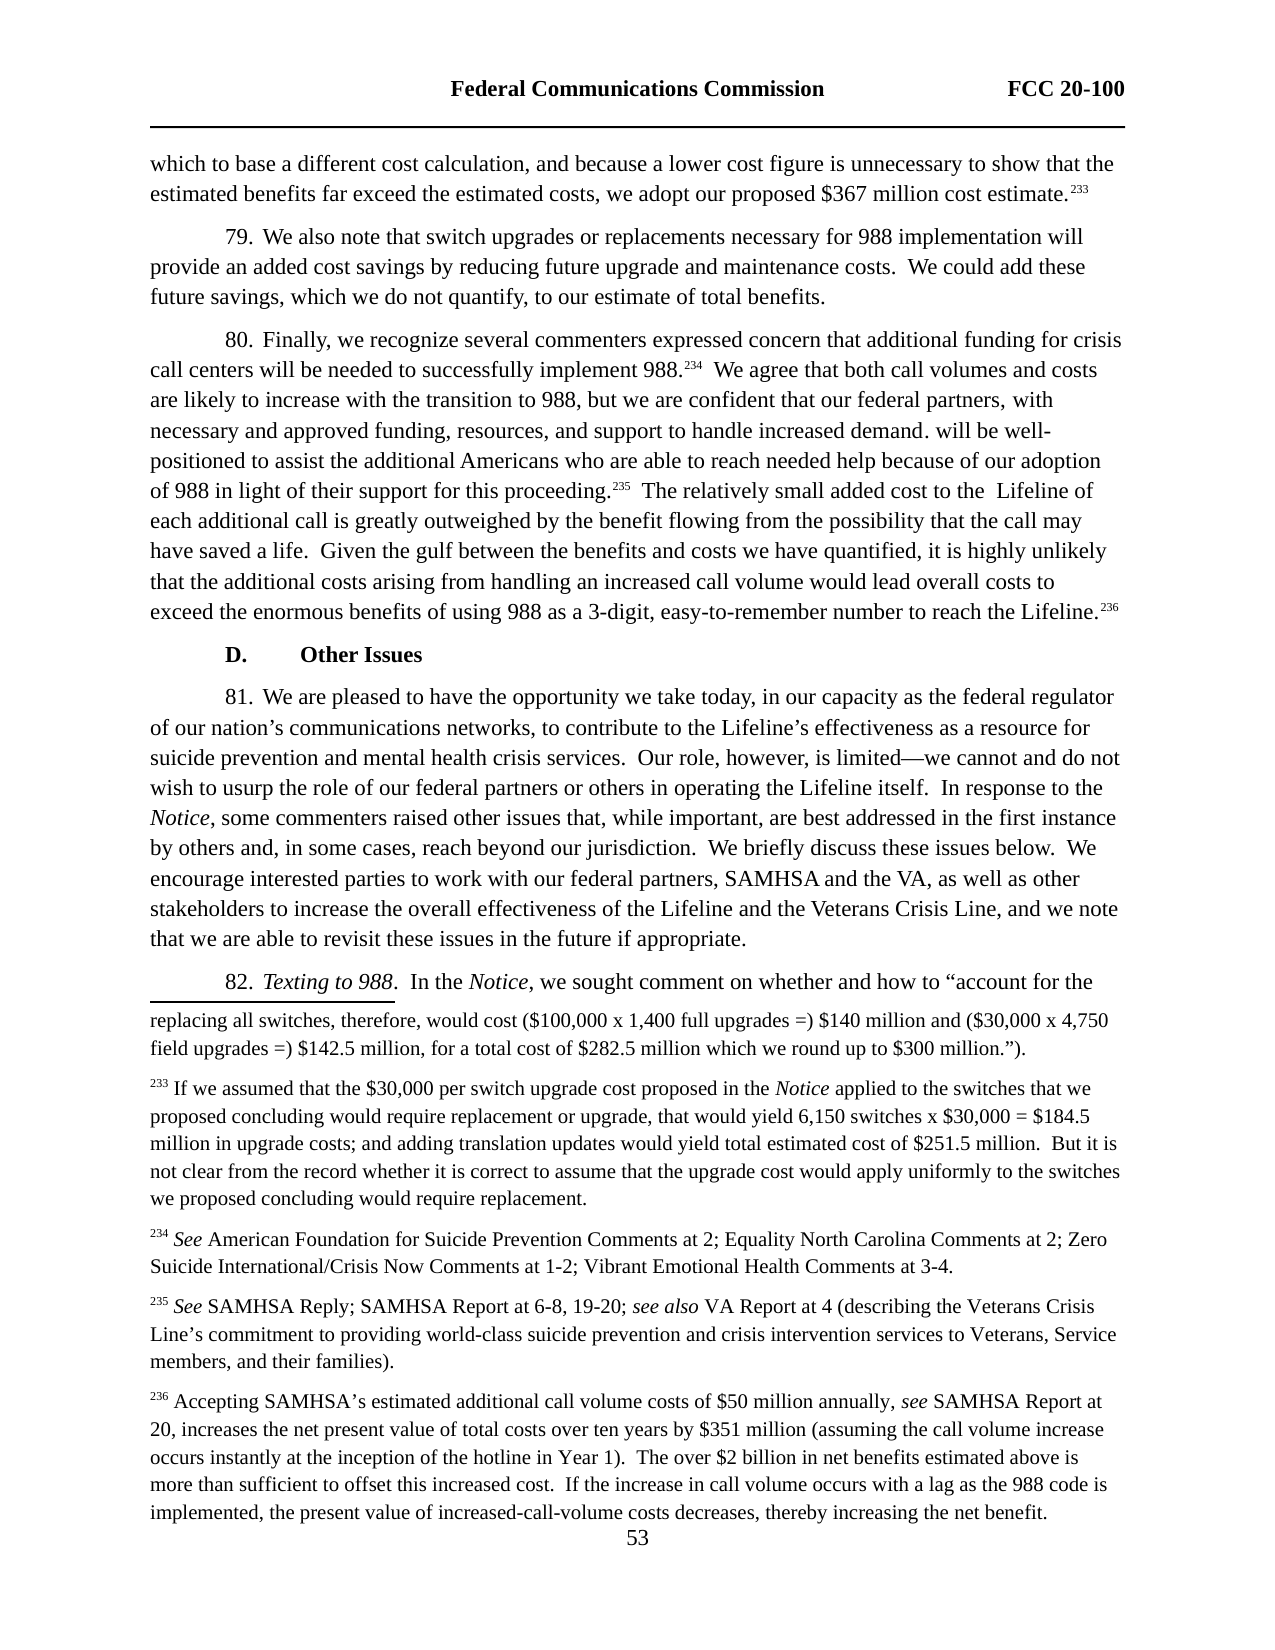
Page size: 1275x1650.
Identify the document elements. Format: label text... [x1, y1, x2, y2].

text We are pleased to have the opportunity we take today, in our capacity as the federal regulator of our nation’s communications networks, to contribute to the Lifeline’s effectiveness as a resource for suicide prevention and mental health crisis services. Our role, however, is limited—we cannot and do not wish to usurp the role of our federal partners or others in operating the Lifeline itself. In response to the Notice, some commenters raised other issues that, while important, are best addressed in the first instance by others and, in some cases, reach beyond our jurisdiction. We briefly discuss these issues below. We encourage interested parties to work with our federal partners, SAMHSA and the VA, as well as other stakeholders to increase the overall effectiveness of the Lifeline and the Veterans Crisis Line, and we note that we are able to revisit these issues in the future if appropriate. [150, 683, 1125, 951]
text We also note that switch upgrades or replacements necessary for 988 implementation will provide an added cost savings by reducing future upgrade and maintenance costs. We could add these future savings, which we do not quantify, to our estimate of total benefits. [150, 223, 1125, 310]
subtitle Other Issues [225, 641, 1125, 667]
text Finally, we recognize several commenters expressed concern that additional funding for crisis call centers will be needed to successfully implement 988. We agree that both call volumes and costs are likely to increase with the transition to 988, but we are confident that our federal partners, with necessary and approved funding, resources, and support to handle increased demand. will be well-positioned to assist the additional Americans who are able to reach needed help because of our adoption of 988 in light of their support for this proceeding. The relatively small added cost to the Lifeline of each additional call is greatly outweighed by the benefit flowing from the possibility that the call may have saved a life. Given the gulf between the benefits and costs we have quantified, it is highly unlikely that the additional costs arising from handling an increased call volume would lead overall costs to exceed the enormous benefits of using 988 as a 3-digit, easy-to-remember number to reach the Lifeline. [150, 326, 1125, 624]
